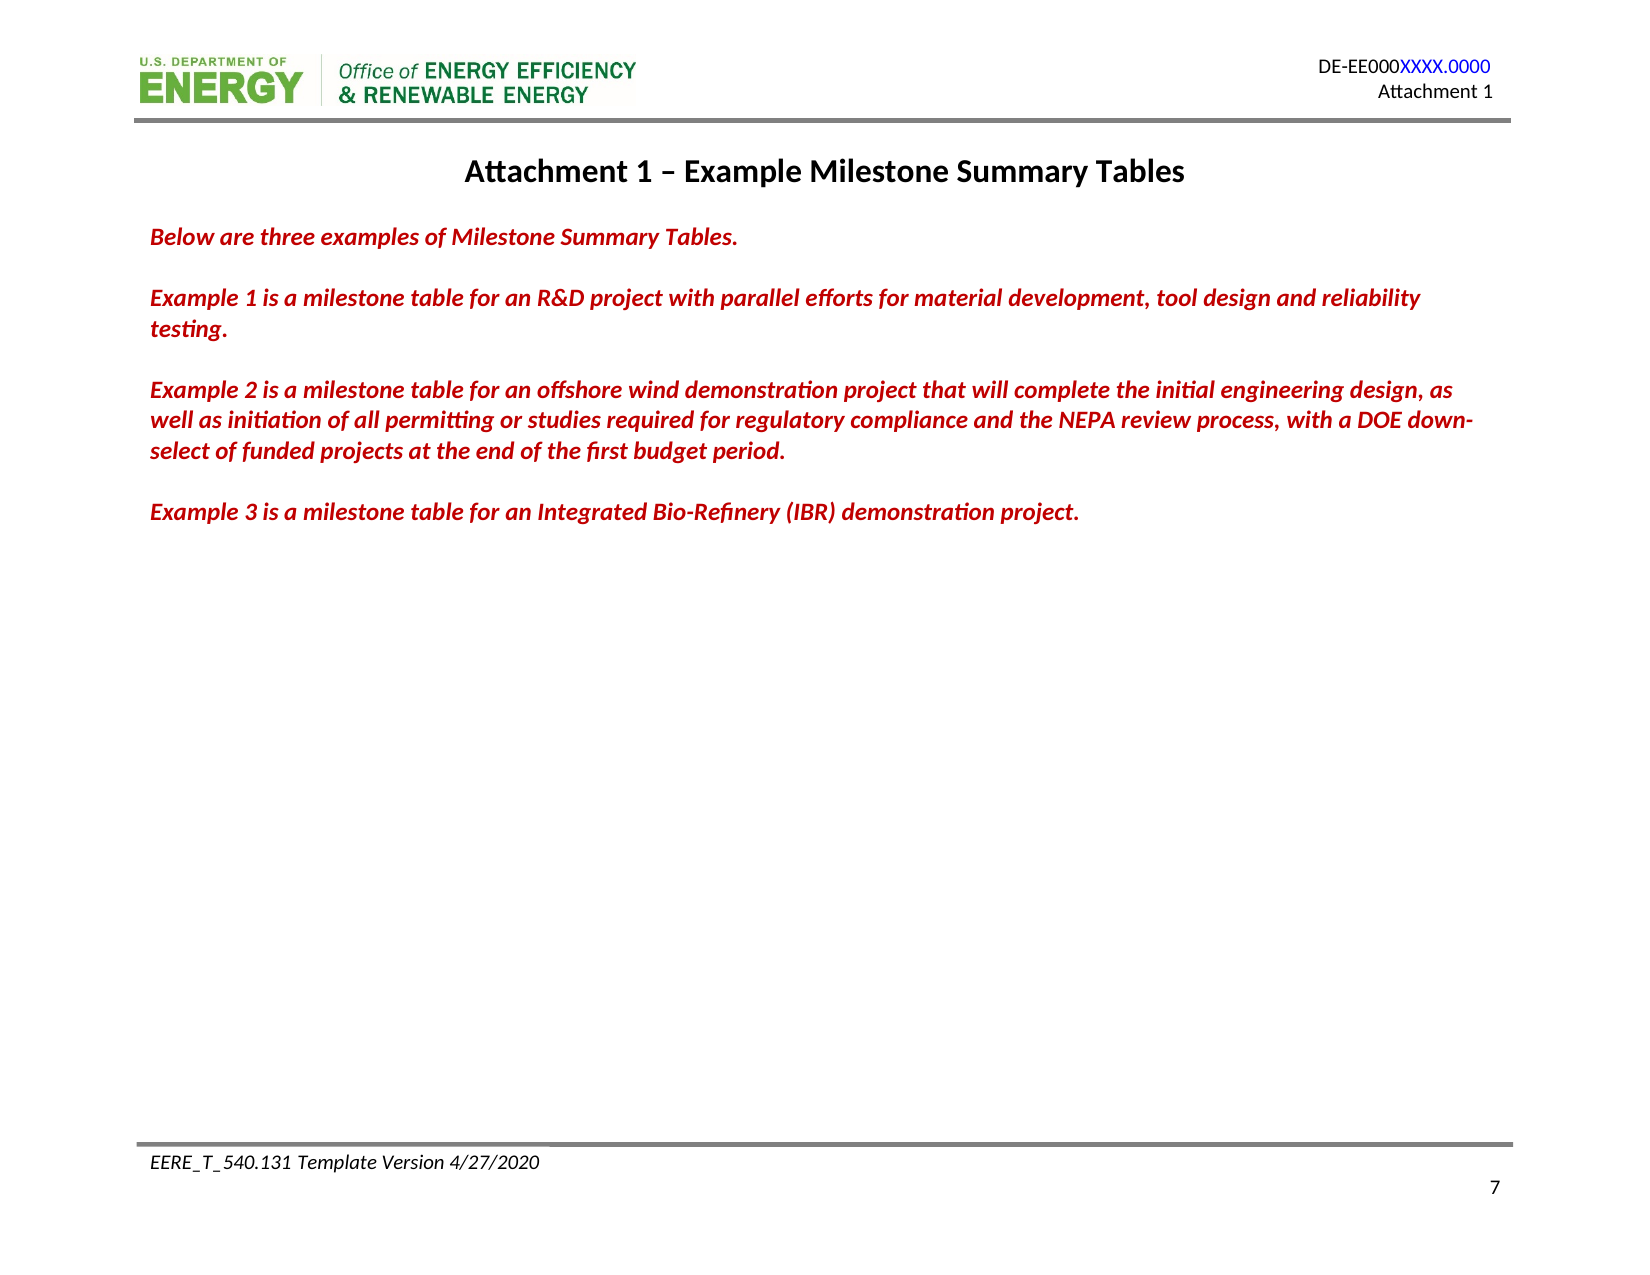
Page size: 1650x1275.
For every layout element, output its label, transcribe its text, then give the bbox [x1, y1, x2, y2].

text Example 1 is a milestone table for an R&D project with parallel efforts for material development, tool design and reliability testing. [150, 282, 1500, 343]
text Example 2 is a milestone table for an offshore wind demonstration project that will complete the initial engineering design, as well as initiation of all permitting or studies required for regulatory compliance and the NEPA review process, with a DOE down-select of funded projects at the end of the first budget period. [150, 374, 1500, 465]
subtitle Attachment 1 – Example Milestone Summary Tables [150, 150, 1500, 191]
text Below are three examples of Milestone Summary Tables. [150, 221, 1500, 252]
picture [140, 54, 636, 106]
text Example 3 is a milestone table for an Integrated Bio-Refinery (IBR) demonstration project. [150, 496, 1500, 526]
